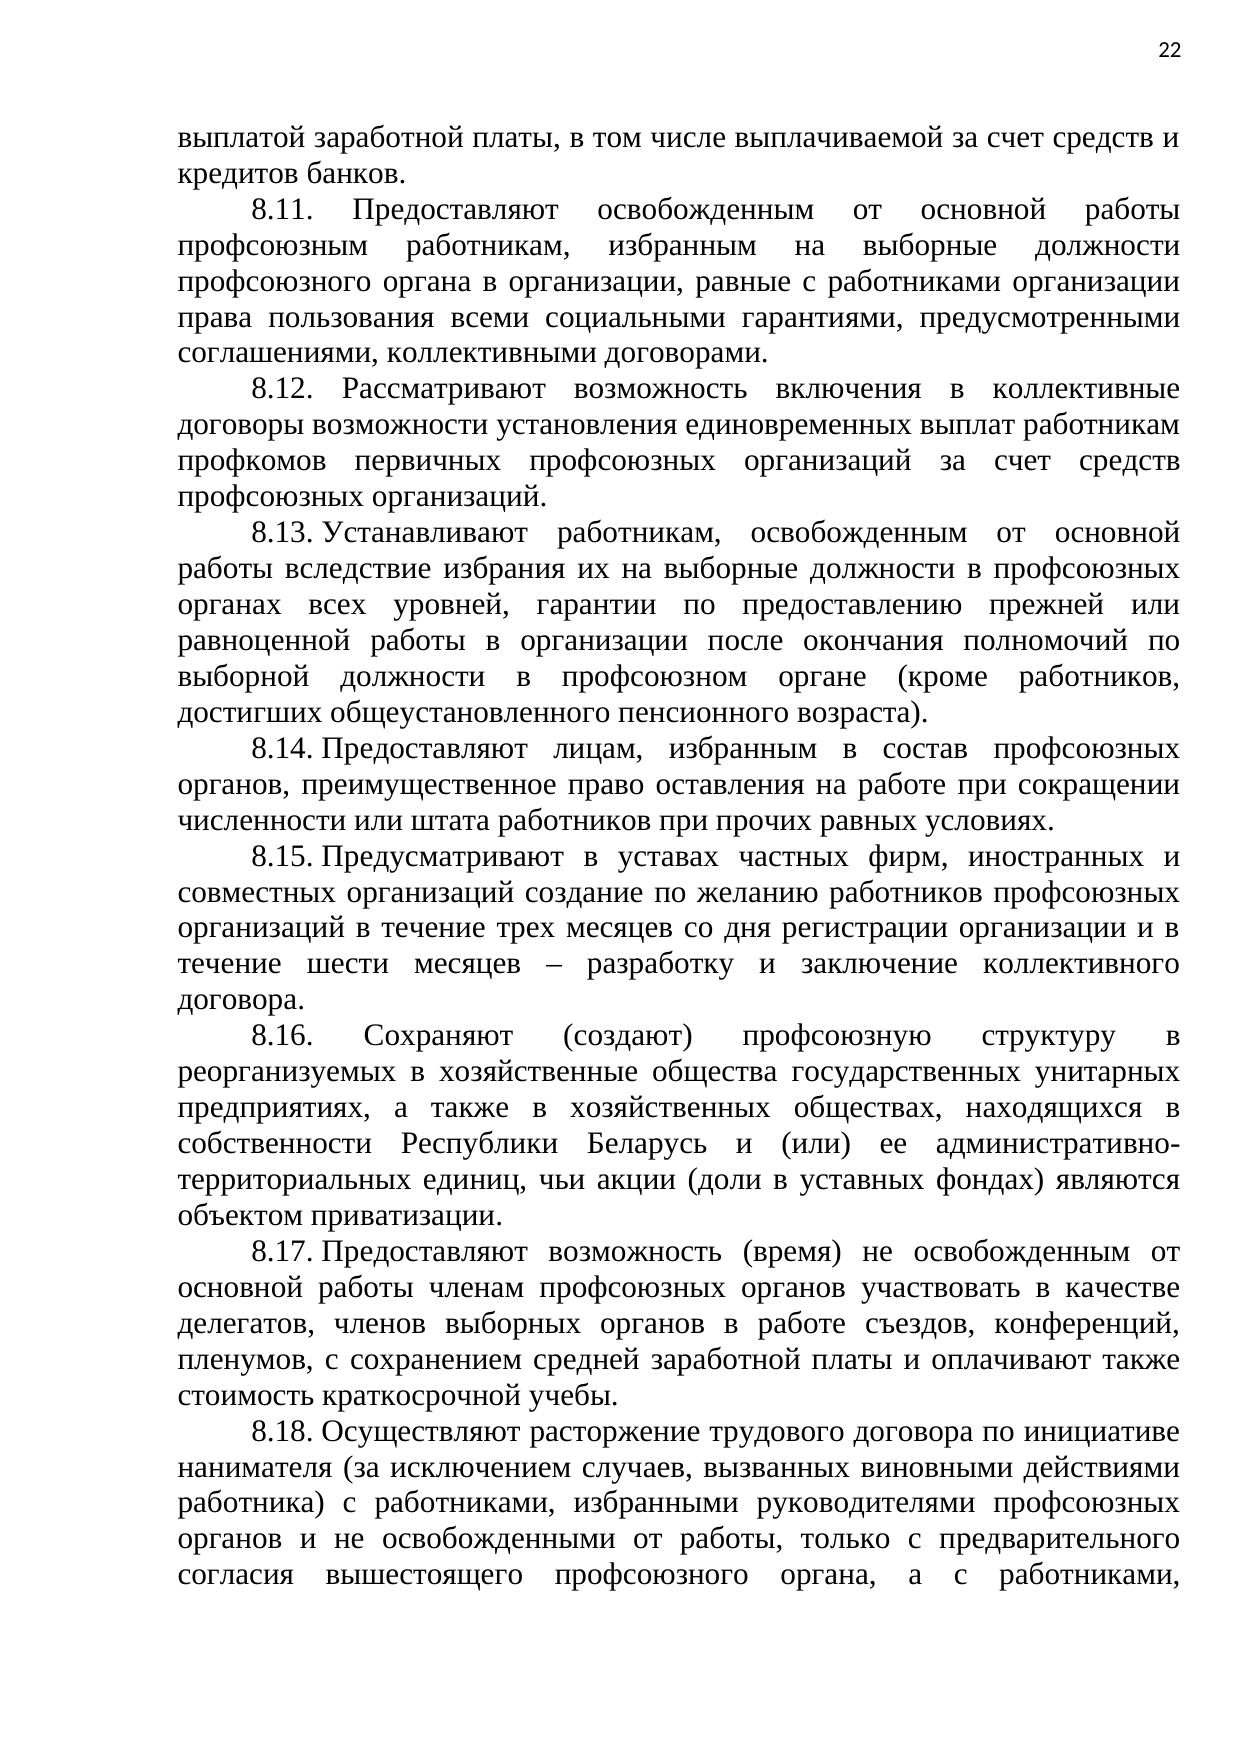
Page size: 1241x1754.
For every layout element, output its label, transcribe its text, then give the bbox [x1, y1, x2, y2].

text 8.16. Сохраняют (создают) профсоюзную структуру в реорганизуемых в хозяйственные общества государственных унитарных предприятиях, а также в хозяйственных обществах, находящихся в собственности Республики Беларусь и (или) ее административно-территориальных единиц, чьи акции (доли в уставных фондах) являются объектом приватизации. [177, 1017, 1181, 1232]
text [177, 1412, 1181, 1592]
text 8.11. Предоставляют освобожденным от основной работы профсоюзным работникам, избранным на выборные должности профсоюзного органа в организации, равные с работниками организации права пользования всеми социальными гарантиями, предусмотренными соглашениями, коллективными договорами. [177, 190, 1181, 370]
text 8.15. Предусматривают в уставах частных фирм, иностранных и совместных организаций создание по желанию работников профсоюзных организаций в течение трех месяцев со дня регистрации организации и в течение шести месяцев – разработку и заключение коллективного договора. [177, 837, 1181, 1017]
text 8.14. Предоставляют лицам, избранным в состав профсоюзных органов, преимущественное право оставления на работе при сокращении численности или штата работников при прочих равных условиях. [177, 729, 1181, 837]
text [177, 118, 1181, 190]
text 8.13. Устанавливают работникам, освобожденным от основной работы вследствие избрания их на выборные должности в профсоюзных органах всех уровней, гарантии по предоставлению прежней или равноценной работы в организации после окончания полномочий по выборной должности в профсоюзном органе (кроме работников, достигших общеустановленного пенсионного возраста). [177, 513, 1181, 729]
text 8.12. Рассматривают возможность включения в коллективные договоры возможности установления единовременных выплат работникам профкомов первичных профсоюзных организаций за счет средств профсоюзных организаций. [177, 370, 1181, 513]
text 8.17. Предоставляют возможность (время) не освобожденным от основной работы членам профсоюзных органов участвовать в качестве делегатов, членов выборных органов в работе съездов, конференций, пленумов, с сохранением средней заработной платы и оплачивают также стоимость краткосрочной учебы. [177, 1232, 1181, 1412]
